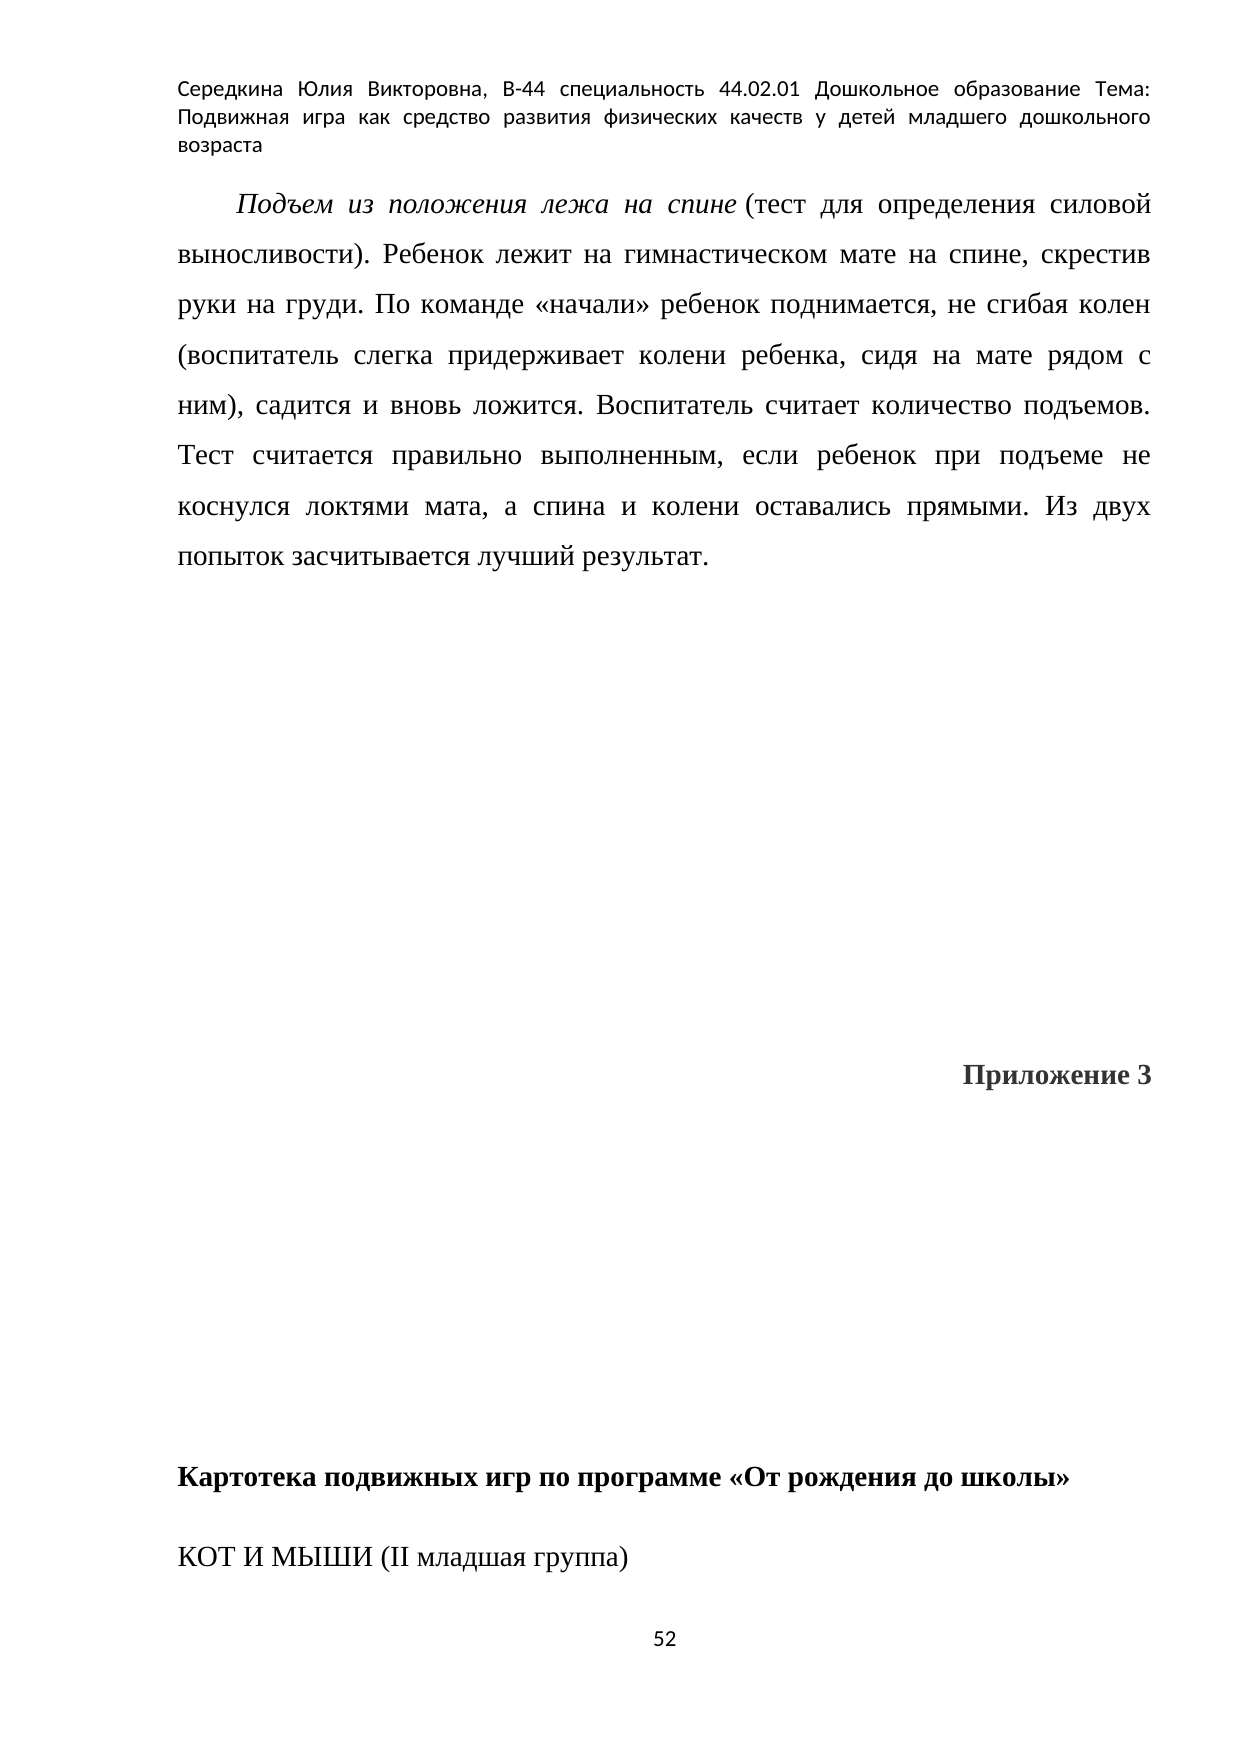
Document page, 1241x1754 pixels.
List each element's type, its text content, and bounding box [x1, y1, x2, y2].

subtitle Картотека подвижных игр по программе «От рождения до школы» [177, 1459, 1152, 1492]
subtitle Приложение 3 [177, 1057, 1152, 1090]
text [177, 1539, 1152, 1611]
text Подъем из положения лежа на спине (тест для определения силовой выносливости). Ребенок лежит на гимнастическом мате на спине, скрестив руки на груди. По команде «начали» ребенок поднимается, не сгибая колен (воспитатель слегка придерживает колени ребенка, сидя на мате рядом с ним), садится и вновь ложится. Воспитатель считает количество подъемов. Тест считается правильно выполненным, если ребенок при подъеме не коснулся локтями мата, а спина и колени оставались прямыми. Из двух попыток засчитывается лучший результат. [177, 186, 1152, 572]
